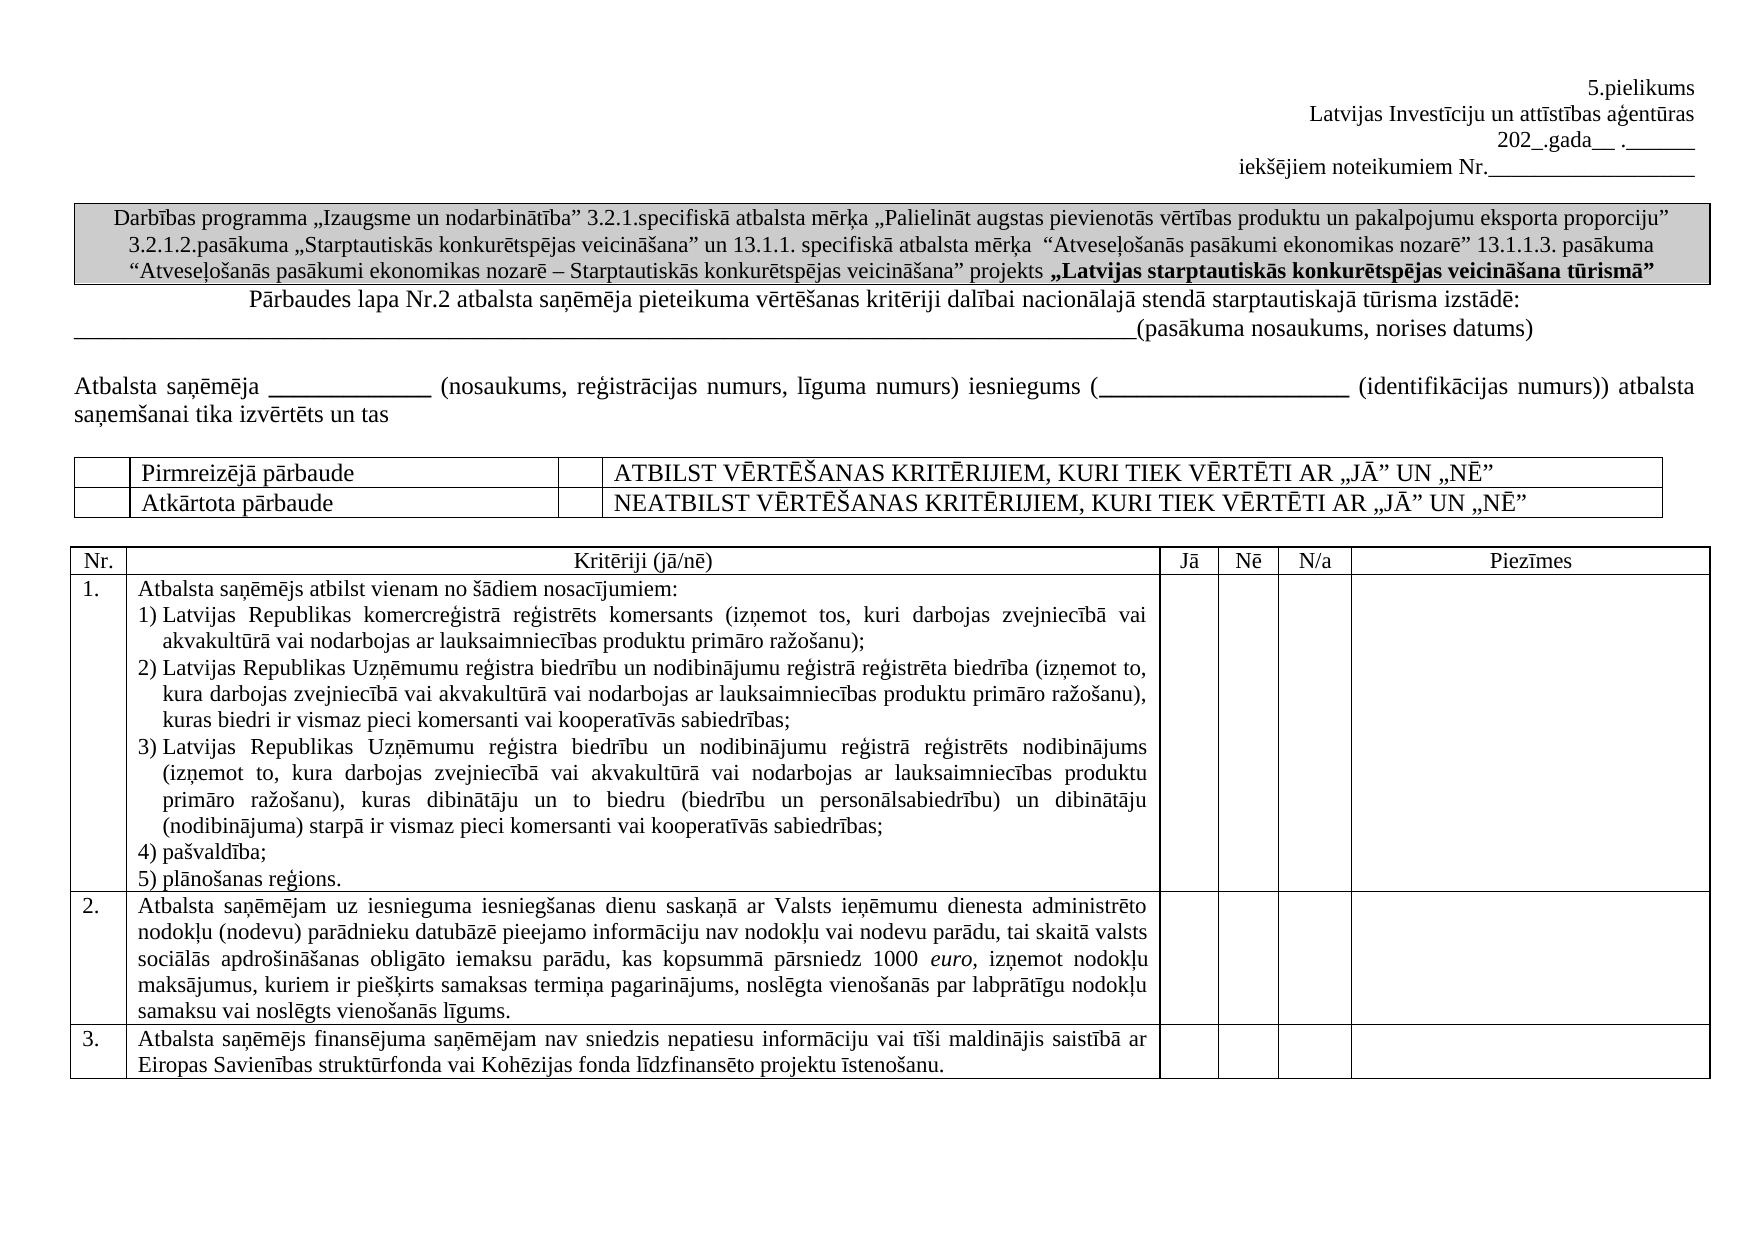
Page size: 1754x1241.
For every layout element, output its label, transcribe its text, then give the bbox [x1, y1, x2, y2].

table_cell [1161, 1025, 1218, 1078]
table_cell [559, 488, 602, 517]
table_cell 2. [71, 892, 126, 1024]
table_cell Atbalsta saņēmējs finansējuma saņēmējam nav sniedzis nepatiesu informāciju vai tīši maldinājis saistībā ar Eiropas Savienības struktūrfonda vai Kohēzijas fonda līdzfinansēto projektu īstenošanu. [127, 1025, 1159, 1078]
table_cell Atbalsta saņēmējam uz iesnieguma iesniegšanas dienu saskaņā ar Valsts ieņēmumu dienesta administrēto nodokļu (nodevu) parādnieku datubāzē pieejamo informāciju nav nodokļu vai nodevu parādu, tai skaitā valsts sociālās apdrošināšanas obligāto iemaksu parādu, kas kopsummā pārsniedz 1000 euro, izņemot nodokļu maksājumus, kuriem ir piešķirts samaksas termiņa pagarinājums, noslēgta vienošanās par labprātīgu nodokļu samaksu vai noslēgts vienošanās līgums. [127, 892, 1159, 1024]
text Latvijas Investīciju un attīstības aģentūras [74, 100, 1695, 127]
table_header N/a [1279, 548, 1351, 574]
table_cell NEATBILST VĒRTĒŠANAS KRITĒRIJIEM, KURI TIEK VĒRTĒTI AR „JĀ” UN „NĒ” [603, 488, 1662, 517]
table_cell [1352, 575, 1709, 891]
table_cell 1. [71, 575, 126, 891]
table_header Nē [1219, 548, 1278, 574]
table_header Darbības programma „Izaugsme un nodarbinātība” 3.2.1.specifiskā atbalsta mērķa „Palielināt augstas pievienotās vērtības produktu un pakalpojumu eksporta proporciju” 3.2.1.2.pasākuma „Starptautiskās konkurētspējas veicināšana” un 13.1.1. specifiskā atbalsta mērķa “Atveseļošanās pasākumi ekonomikas nozarē” 13.1.1.3. pasākuma “Atveseļošanās pasākumi ekonomikas nozarē – Starptautiskās konkurētspējas veicināšana” projekts „Latvijas starptautiskās konkurētspējas veicināšana tūrismā” [75, 204, 1709, 283]
table_cell [75, 488, 129, 517]
table_cell Atkārtota pārbaude [131, 488, 558, 517]
table_header Kritēriji (jā/nē) [127, 548, 1159, 574]
table_header Jā [1161, 548, 1218, 574]
table_cell [1161, 892, 1218, 1024]
table_header ATBILST VĒRTĒŠANAS KRITĒRIJIEM, KURI TIEK VĒRTĒTI AR „JĀ” UN „NĒ” [603, 458, 1662, 487]
table_cell [1352, 1025, 1709, 1078]
table_cell [1161, 575, 1218, 891]
table_cell [1279, 1025, 1351, 1078]
text 5.pielikums [74, 74, 1695, 100]
table_cell [1219, 892, 1278, 1024]
table_cell [1279, 575, 1351, 891]
table_cell [1219, 1025, 1278, 1078]
table_header [75, 458, 129, 487]
table_header Piezīmes [1352, 548, 1709, 574]
table_cell Atbalsta saņēmējs atbilst vienam no šādiem nosacījumiem: Latvijas Republikas komercreģistrā reģistrēts komersants (izņemot tos, kuri darbojas zvejniecībā vai akvakultūrā vai nodarbojas ar lauksaimniecības produktu primāro ražošanu); Latvijas Republikas Uzņēmumu reģistra biedrību un nodibinājumu reģistrā reģistrēta biedrība (izņemot to, kura darbojas zvejniecībā vai akvakultūrā vai nodarbojas ar lauksaimniecības produktu primāro ražošanu), kuras biedri ir vismaz pieci komersanti vai kooperatīvās sabiedrības; Latvijas Republikas Uzņēmumu reģistra biedrību un nodibinājumu reģistrā reģistrēts nodibinājums (izņemot to, kura darbojas zvejniecībā vai akvakultūrā vai nodarbojas ar lauksaimniecības produktu primāro ražošanu), kuras dibinātāju un to biedru (biedrību un personālsabiedrību) un dibinātāju (nodibinājuma) starpā ir vismaz pieci komersanti vai kooperatīvās sabiedrības; pašvaldība; plānošanas reģions. [127, 575, 1159, 891]
table_cell [1279, 892, 1351, 1024]
table_header Nr. [71, 548, 126, 574]
table_cell 3. [71, 1025, 126, 1078]
text Atbalsta saņēmēja _____________ (nosaukums, reģistrācijas numurs, līguma numurs) iesniegums (____________________ (identifikācijas numurs)) atbalsta saņemšanai tika izvērtēts un tas [74, 371, 1695, 428]
table_header Pirmreizējā pārbaude [131, 458, 558, 487]
text _____________________________________________________________________________________(pasākuma nosaukums, norises datums) [74, 313, 1695, 342]
table_cell [1352, 892, 1709, 1024]
text 202_.gada__ .______ iekšējiem noteikumiem Nr.__________________ [74, 127, 1695, 179]
table_header [559, 458, 602, 487]
text Pārbaudes lapa Nr.2 atbalsta saņēmēja pieteikuma vērtēšanas kritēriji dalībai nacionālajā stendā starptautiskajā tūrisma izstādē: [74, 285, 1695, 313]
table_cell [1219, 575, 1278, 891]
